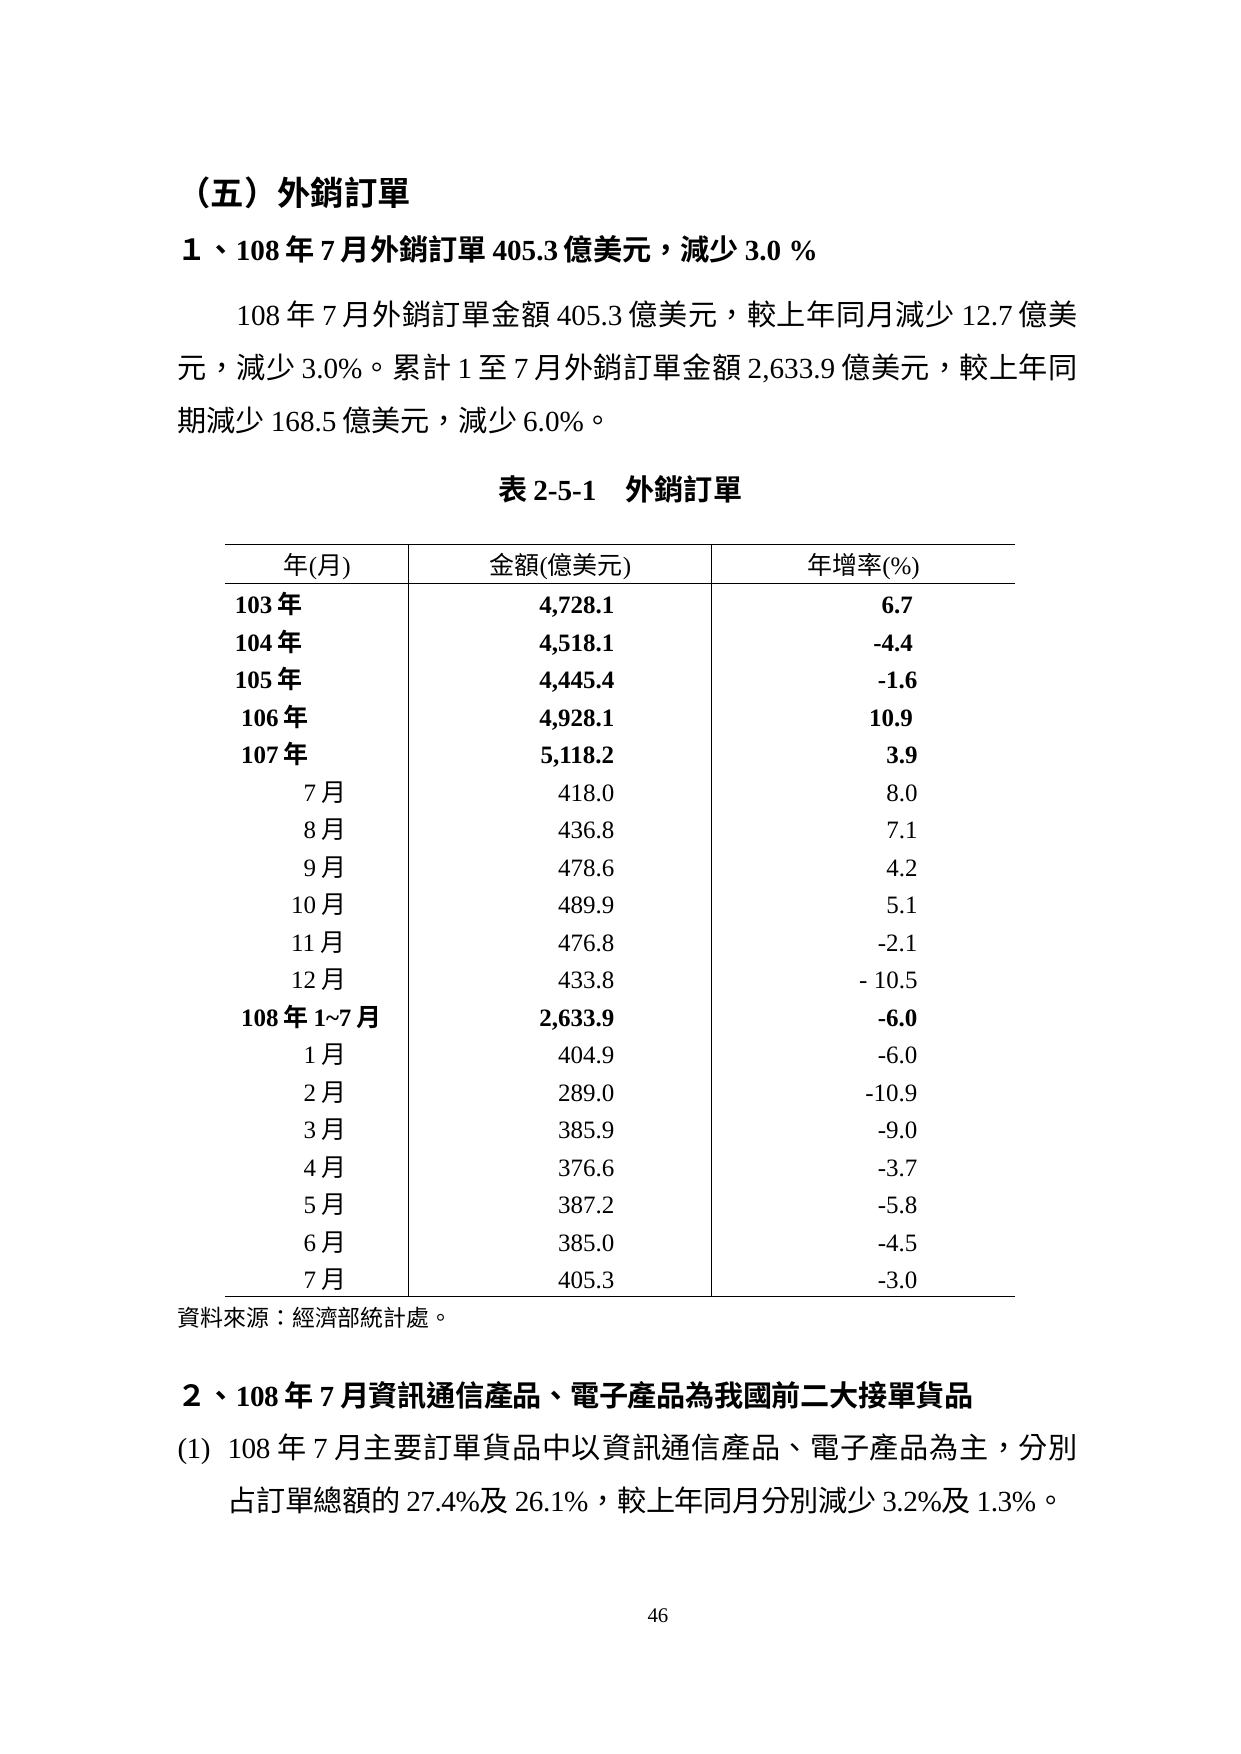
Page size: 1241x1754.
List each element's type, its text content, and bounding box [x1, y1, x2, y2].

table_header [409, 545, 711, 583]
text 表2-5-1 外銷訂單 [177, 450, 1063, 525]
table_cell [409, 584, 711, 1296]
text 資料來源：經濟部統計處。 [177, 1297, 1063, 1335]
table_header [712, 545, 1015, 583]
list 108年7月主要訂單貨品中以資訊通信產品、電子產品為主，分別占訂單總額的27.4%及26.1%，較上年同月分別減少3.2%及1.3%。 [177, 1425, 1078, 1520]
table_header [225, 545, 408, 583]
text 108年7月外銷訂單金額405.3億美元，較上年同月減少12.7億美元，減少3.0%。累計1至7月外銷訂單金額2,633.9億美元，較上年同期減少168.5億美元，減少6.0%。 [177, 292, 1078, 440]
text １、108年7月外銷訂單405.3億美元，減少3.0 % [177, 227, 1063, 269]
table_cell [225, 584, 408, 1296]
text ２、108年7月資訊通信產品、電子產品為我國前二大接單貨品 [177, 1372, 1063, 1414]
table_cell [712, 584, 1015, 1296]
text （五）外銷訂單 [177, 166, 1069, 215]
